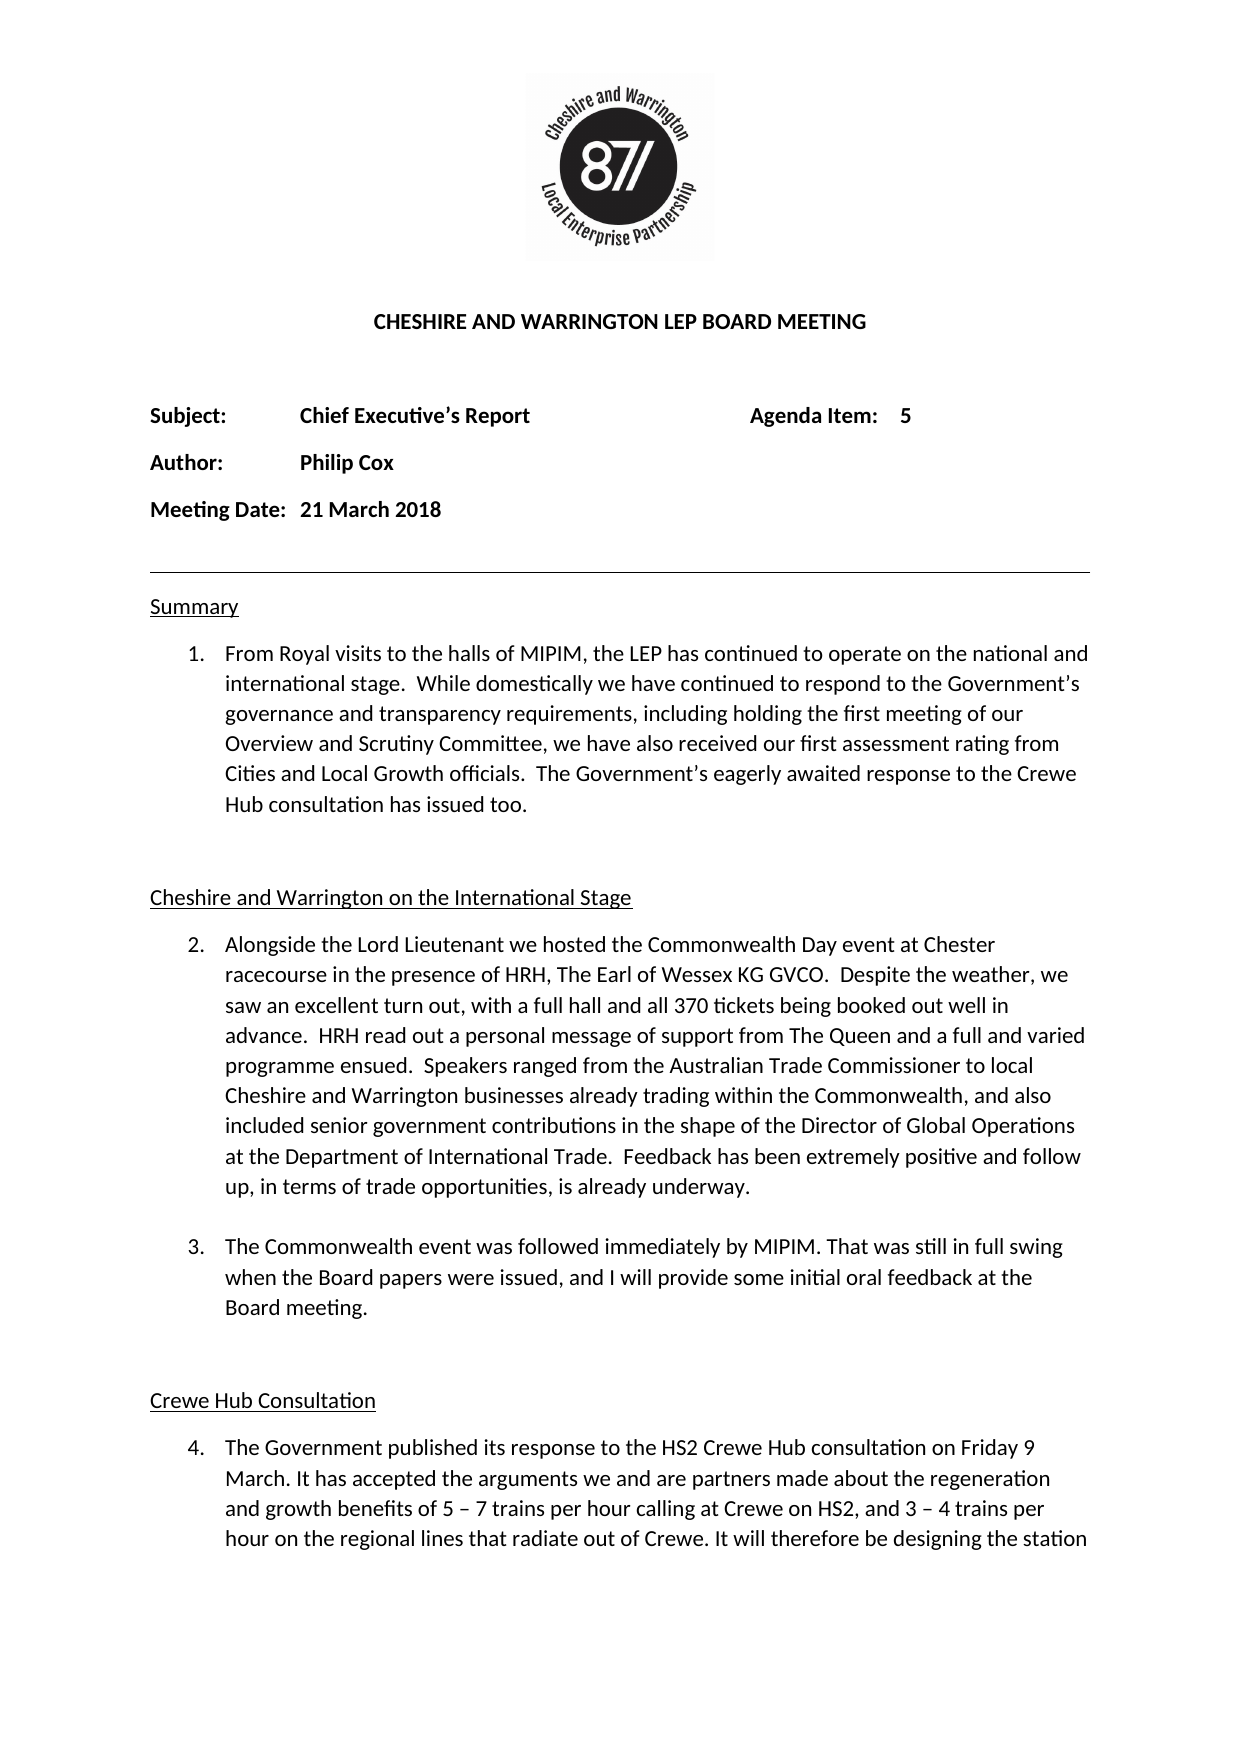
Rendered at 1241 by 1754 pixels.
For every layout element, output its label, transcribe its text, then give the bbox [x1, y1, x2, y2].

list The Commonwealth event was followed immediately by MIPIM. That was still in full swing when the Board papers were issued, and I will provide some initial oral feedback at the Board meeting. [187, 1232, 1090, 1321]
picture [525, 73, 715, 261]
text Cheshire and Warrington on the International Stage [150, 883, 1090, 912]
text Author: Philip Cox [150, 448, 1090, 476]
list From Royal visits to the halls of MIPIM, the LEP has continued to operate on the national and international stage. While domestically we have continued to respond to the Government’s governance and transparency requirements, including holding the first meeting of our Overview and Scrutiny Committee, we have also received our first assessment rating from Cities and Local Growth officials. The Government’s eagerly awaited response to the Crewe Hub consultation has issued too. [187, 639, 1090, 818]
text Meeting Date: 21 March 2018 [150, 495, 1090, 523]
text Subject: Chief Executive’s Report Agenda Item: 5 [150, 401, 1090, 429]
text CHESHIRE AND WARRINGTON LEP BOARD MEETING [150, 307, 1090, 336]
text Summary [150, 592, 1090, 620]
list Alongside the Lord Lieutenant we hosted the Commonwealth Day event at Chester racecourse in the presence of HRH, The Earl of Wessex KG GVCO. Despite the weather, we saw an excellent turn out, with a full hall and all 370 tickets being booked out well in advance. HRH read out a personal message of support from The Queen and a full and varied programme ensued. Speakers ranged from the Australian Trade Commissioner to local Cheshire and Warrington businesses already trading within the Commonwealth, and also included senior government contributions in the shape of the Director of Global Operations at the Department of International Trade. Feedback has been extremely positive and follow up, in terms of trade opportunities, is already underway. [187, 930, 1090, 1200]
text Crewe Hub Consultation [150, 1387, 1090, 1415]
